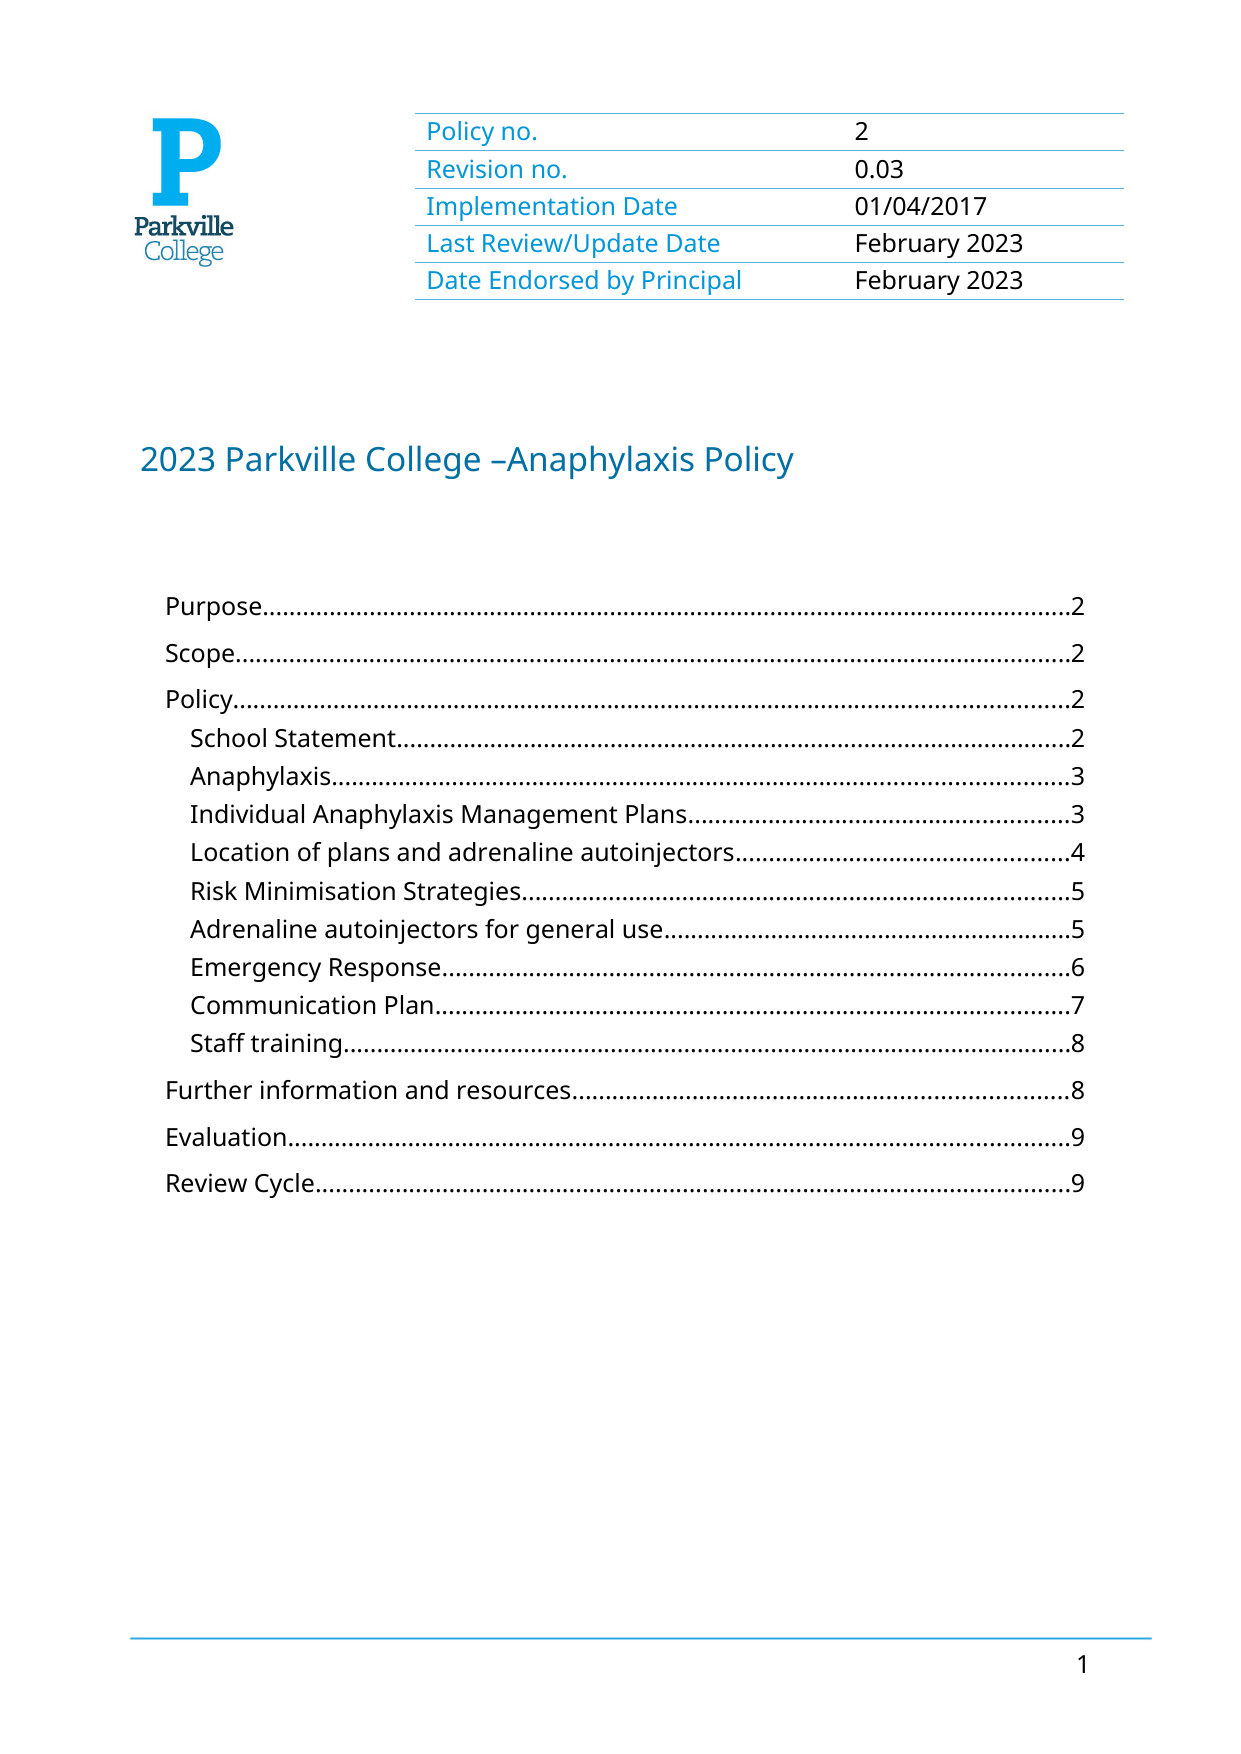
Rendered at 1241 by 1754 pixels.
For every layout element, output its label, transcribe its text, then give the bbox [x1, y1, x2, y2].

picture [2, 0, 1239, 1749]
subtitle 2023 Parkville College –Anaphylaxis Policy [140, 435, 1090, 481]
